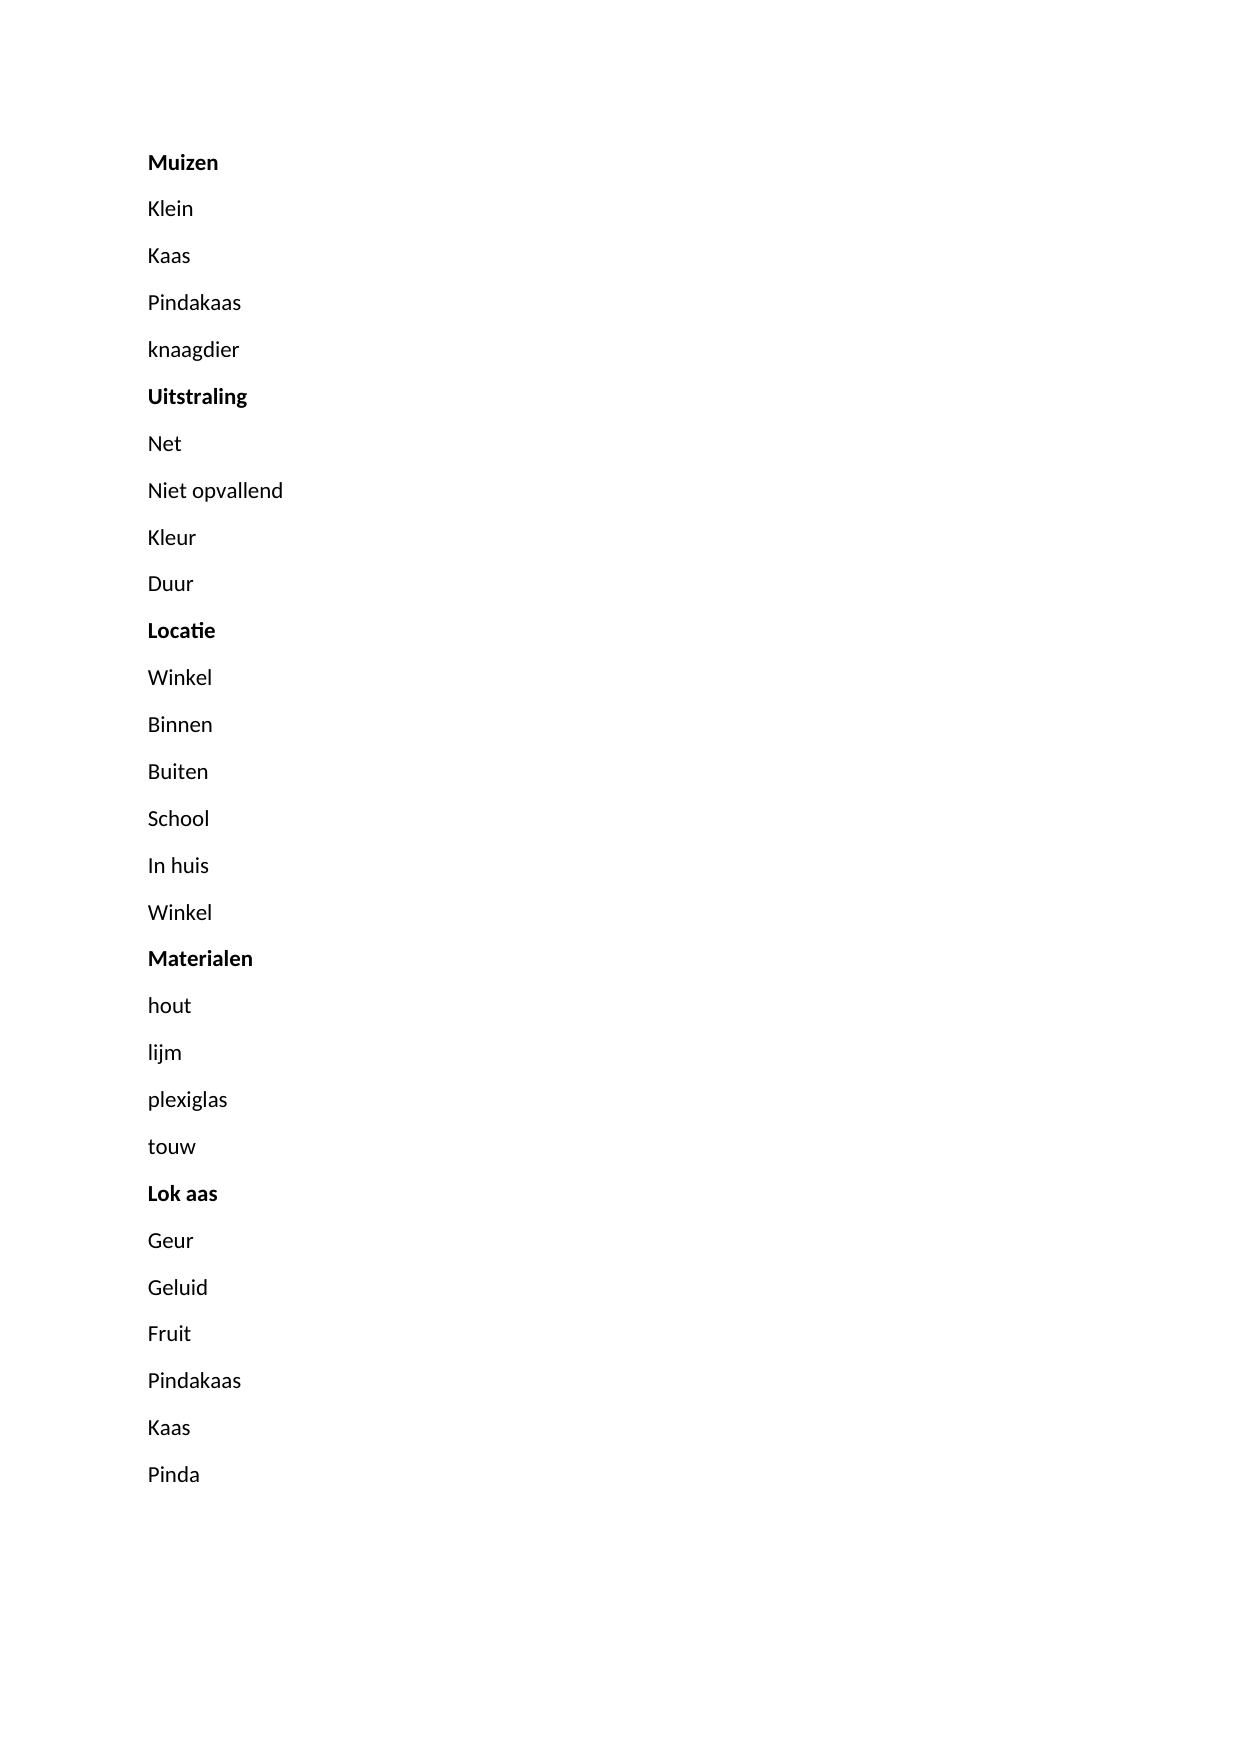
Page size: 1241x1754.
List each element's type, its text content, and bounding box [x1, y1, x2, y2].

text Buiten [148, 757, 1093, 785]
text Duur [148, 569, 1093, 597]
text Locatie [148, 616, 1093, 644]
text Kleur [148, 523, 1093, 551]
text knaagdier [148, 335, 1093, 363]
text hout [148, 991, 1093, 1019]
text Klein [148, 194, 1093, 222]
text Geur [148, 1226, 1093, 1254]
text Winkel [148, 898, 1093, 926]
text Kaas [148, 1413, 1093, 1441]
text School [148, 804, 1093, 832]
text Geluid [148, 1273, 1093, 1301]
text Kaas [148, 241, 1093, 269]
text Winkel [148, 663, 1093, 691]
text Uitstraling [148, 382, 1093, 410]
text lijm [148, 1038, 1093, 1066]
text plexiglas [148, 1085, 1093, 1113]
text Pindakaas [148, 288, 1093, 316]
text Materialen [148, 944, 1093, 972]
text Niet opvallend [148, 476, 1093, 504]
text Lok aas [148, 1179, 1093, 1207]
text Binnen [148, 710, 1093, 738]
text Fruit [148, 1319, 1093, 1347]
text touw [148, 1132, 1093, 1160]
text Pindakaas [148, 1366, 1093, 1394]
text Muizen [148, 148, 1093, 176]
text In huis [148, 851, 1093, 879]
text Pinda [148, 1460, 1093, 1488]
text Net [148, 429, 1093, 457]
